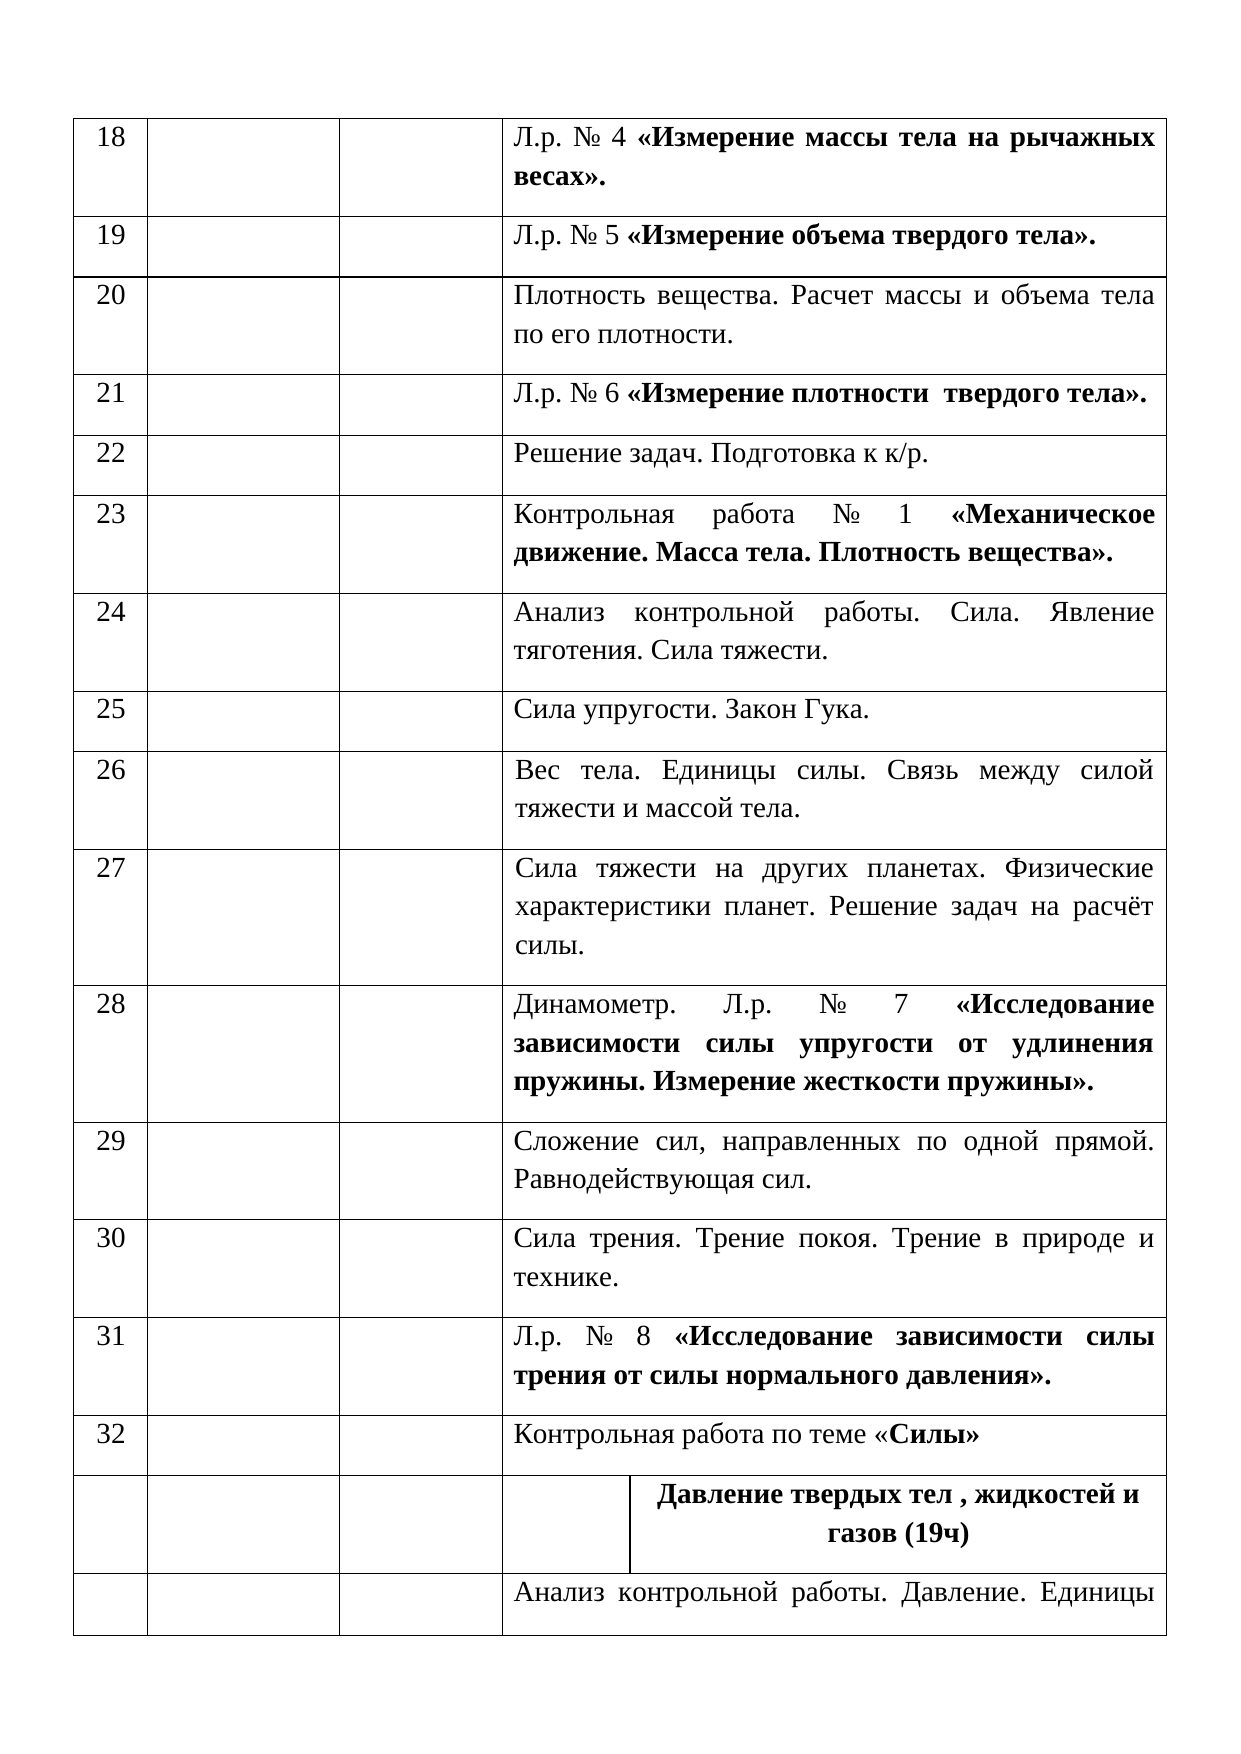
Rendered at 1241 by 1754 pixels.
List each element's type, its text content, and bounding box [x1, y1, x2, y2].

table_cell Сила трения. Трение покоя. Трение в природе и технике. [503, 1220, 1166, 1317]
table_cell Анализ контрольной работы. Сила. Явление тяготения. Сила тяжести. [503, 594, 1166, 691]
table_cell [340, 692, 502, 751]
table_cell [148, 692, 339, 751]
table_cell [503, 1476, 629, 1573]
table_cell [148, 1574, 339, 1635]
table_cell 27 [74, 850, 147, 985]
table_cell Решение задач. Подготовка к к/р. [503, 436, 1166, 495]
table_cell [340, 1416, 502, 1475]
table_cell [340, 752, 502, 849]
table_cell [340, 217, 502, 276]
table_cell 26 [74, 752, 147, 849]
table_cell [340, 1476, 502, 1573]
table_cell Л.р. № 6 «Измерение плотности твердого тела». [503, 375, 1166, 434]
table_cell Л.р. № 8 «Исследование зависимости силы трения от силы нормального давления». [503, 1318, 1166, 1415]
table_cell 20 [74, 278, 147, 374]
table_cell 22 [74, 436, 147, 495]
table_cell Контрольная работа по теме «Силы» [503, 1416, 1166, 1475]
table_cell 19 [74, 217, 147, 276]
table_cell Сила упругости. Закон Гука. [503, 692, 1166, 751]
table_cell [148, 752, 339, 849]
table_cell [74, 1476, 147, 1573]
table_cell [340, 278, 502, 374]
table_cell [340, 1123, 502, 1219]
table_cell Плотность вещества. Расчет массы и объема тела по его плотности. [503, 278, 1166, 374]
table_cell Л.р. № 4 «Измерение массы тела на рычажных весах». [503, 119, 1166, 216]
table_cell [148, 1318, 339, 1415]
table_cell [340, 119, 502, 216]
table_cell [340, 594, 502, 691]
table_cell [148, 496, 339, 593]
table_cell Вес тела. Единицы силы. Связь между силой тяжести и массой тела. [503, 752, 1166, 849]
table_cell [340, 375, 502, 434]
table_cell [148, 217, 339, 276]
table_cell 23 [74, 496, 147, 593]
table_cell [340, 496, 502, 593]
table_cell 30 [74, 1220, 147, 1317]
table_cell [148, 850, 339, 985]
table_cell 32 [74, 1416, 147, 1475]
table_cell 18 [74, 119, 147, 216]
table_cell Л.р. № 5 «Измерение объема твердого тела». [503, 217, 1166, 276]
table_cell [148, 1220, 339, 1317]
table_cell [340, 1318, 502, 1415]
table_cell Сложение сил, направленных по одной прямой. Равнодействующая сил. [503, 1123, 1166, 1219]
table_cell 25 [74, 692, 147, 751]
table_cell [340, 436, 502, 495]
table_cell [148, 986, 339, 1122]
table_cell 31 [74, 1318, 147, 1415]
table_cell [148, 594, 339, 691]
table_cell Контрольная работа № 1 «Механическое движение. Масса тела. Плотность вещества». [503, 496, 1166, 593]
table_cell [148, 1416, 339, 1475]
table_cell [340, 1220, 502, 1317]
table_cell 29 [74, 1123, 147, 1219]
table_cell [340, 986, 502, 1122]
table_cell [148, 1123, 339, 1219]
table_cell [148, 436, 339, 495]
table_cell [148, 119, 339, 216]
table_cell [340, 850, 502, 985]
table_cell [340, 1574, 502, 1635]
table_cell 33 [74, 1574, 147, 1635]
table_cell 21 [74, 375, 147, 434]
table_cell [148, 1476, 339, 1573]
table_cell 24 [74, 594, 147, 691]
table_cell 28 [74, 986, 147, 1122]
table_cell Динамометр. Л.р. № 7 «Исследование зависимости силы упругости от удлинения пружины. Измерение жесткости пружины». [503, 986, 1166, 1122]
table_cell Сила тяжести на других планетах. Физические характеристики планет. Решение задач на расчёт силы. [503, 850, 1166, 985]
table_cell [148, 375, 339, 434]
table_cell Давление твердых тел , жидкостей и газов (19ч) [631, 1476, 1166, 1573]
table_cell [503, 1574, 1166, 1635]
table_cell [148, 278, 339, 374]
